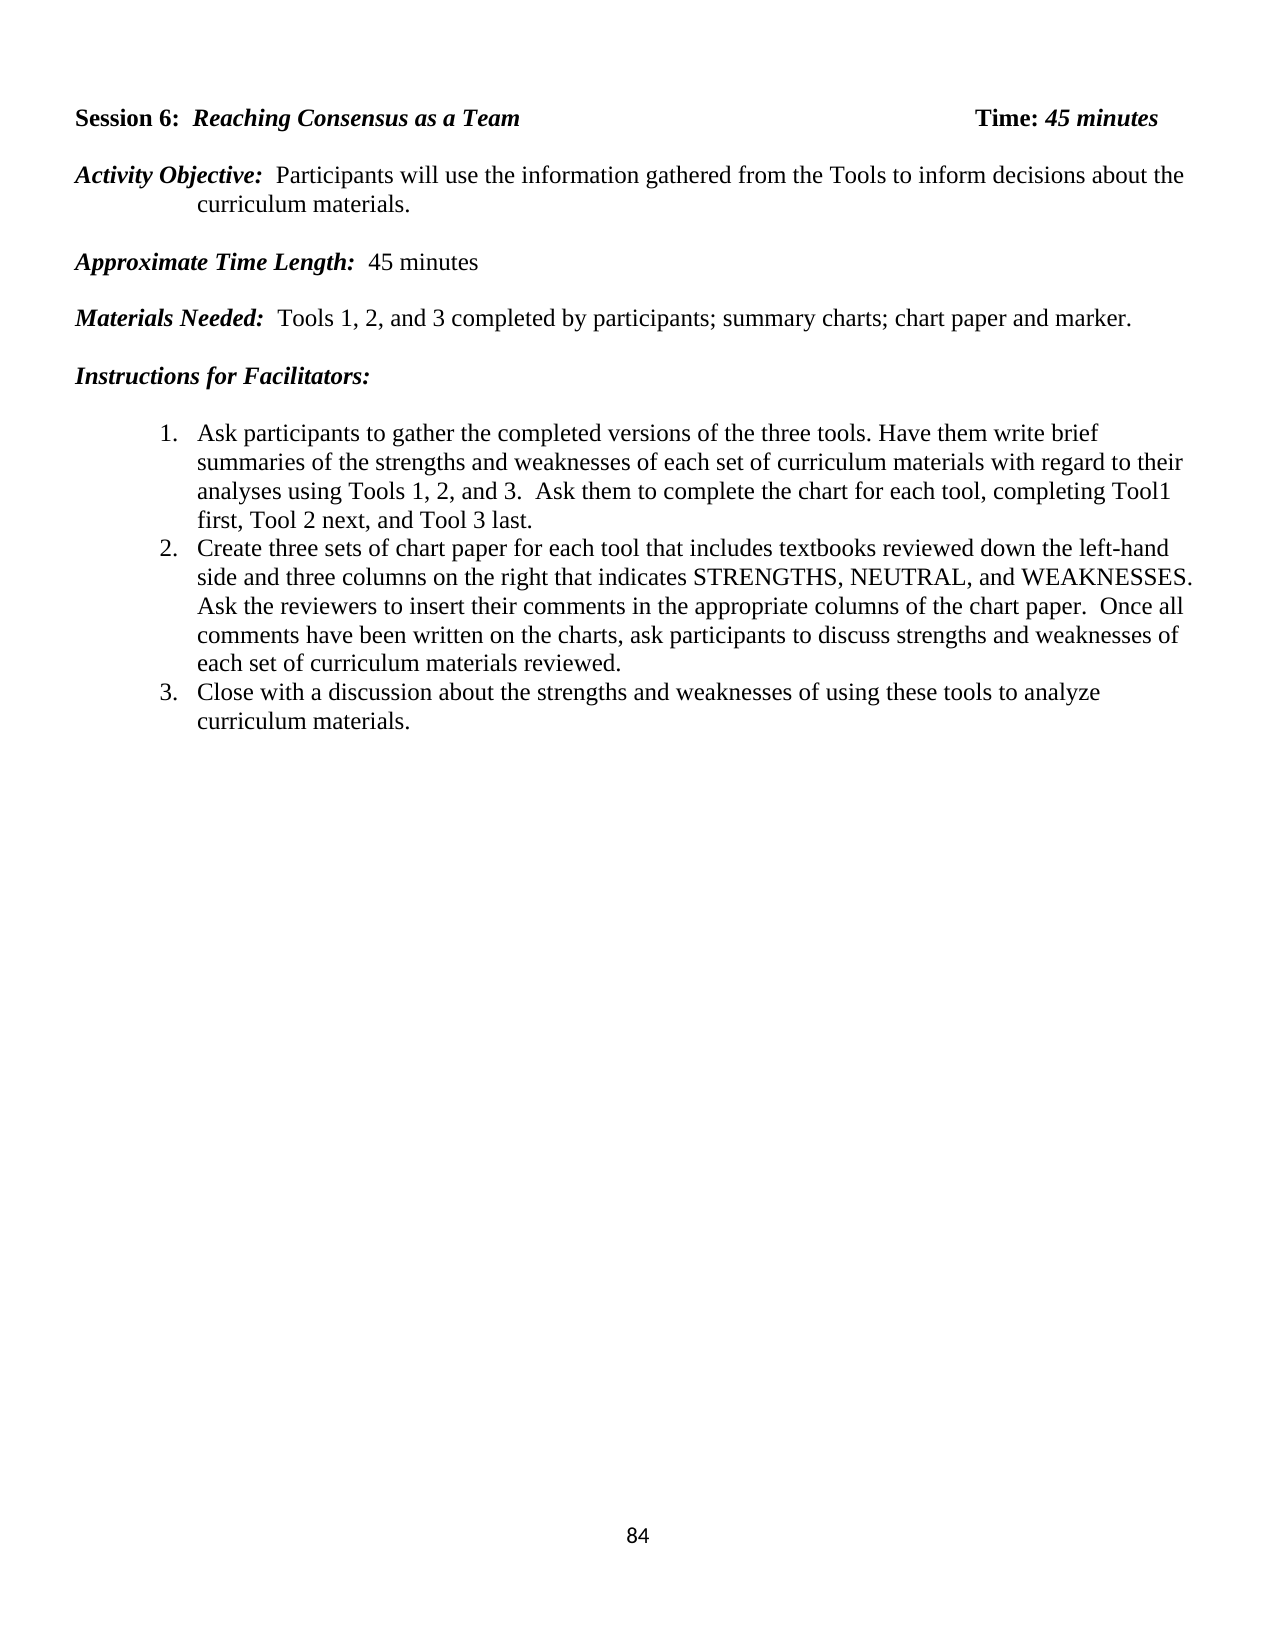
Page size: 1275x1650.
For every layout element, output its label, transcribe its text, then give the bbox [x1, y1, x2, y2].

text Session 6: Reaching Consensus as a Team Time: 45 minutes [75, 103, 1200, 132]
list Ask participants to gather the completed versions of the three tools. Have them write brief summaries of the strengths and weaknesses of each set of curriculum materials with regard to their analyses using Tools 1, 2, and 3. Ask them to complete the chart for each tool, completing Tool1 first, Tool 2 next, and Tool 3 last. [159, 418, 1200, 533]
text Approximate Time Length: 45 minutes [75, 247, 1200, 276]
text Activity Objective: Participants will use the information gathered from the Tools to inform decisions about the curriculum materials. [75, 161, 1200, 218]
list Close with a discussion about the strengths and weaknesses of using these tools to analyze curriculum materials. [159, 677, 1200, 735]
text Materials Needed: Tools 1, 2, and 3 completed by participants; summary charts; chart paper and marker. [75, 303, 1200, 332]
text Instructions for Facilitators: [75, 361, 1200, 390]
list Create three sets of chart paper for each tool that includes textbooks reviewed down the left-hand side and three columns on the right that indicates STRENGTHS, NEUTRAL, and WEAKNESSES. Ask the reviewers to insert their comments in the appropriate columns of the chart paper. Once all comments have been written on the charts, ask participants to discuss strengths and weaknesses of each set of curriculum materials reviewed. [159, 533, 1200, 677]
